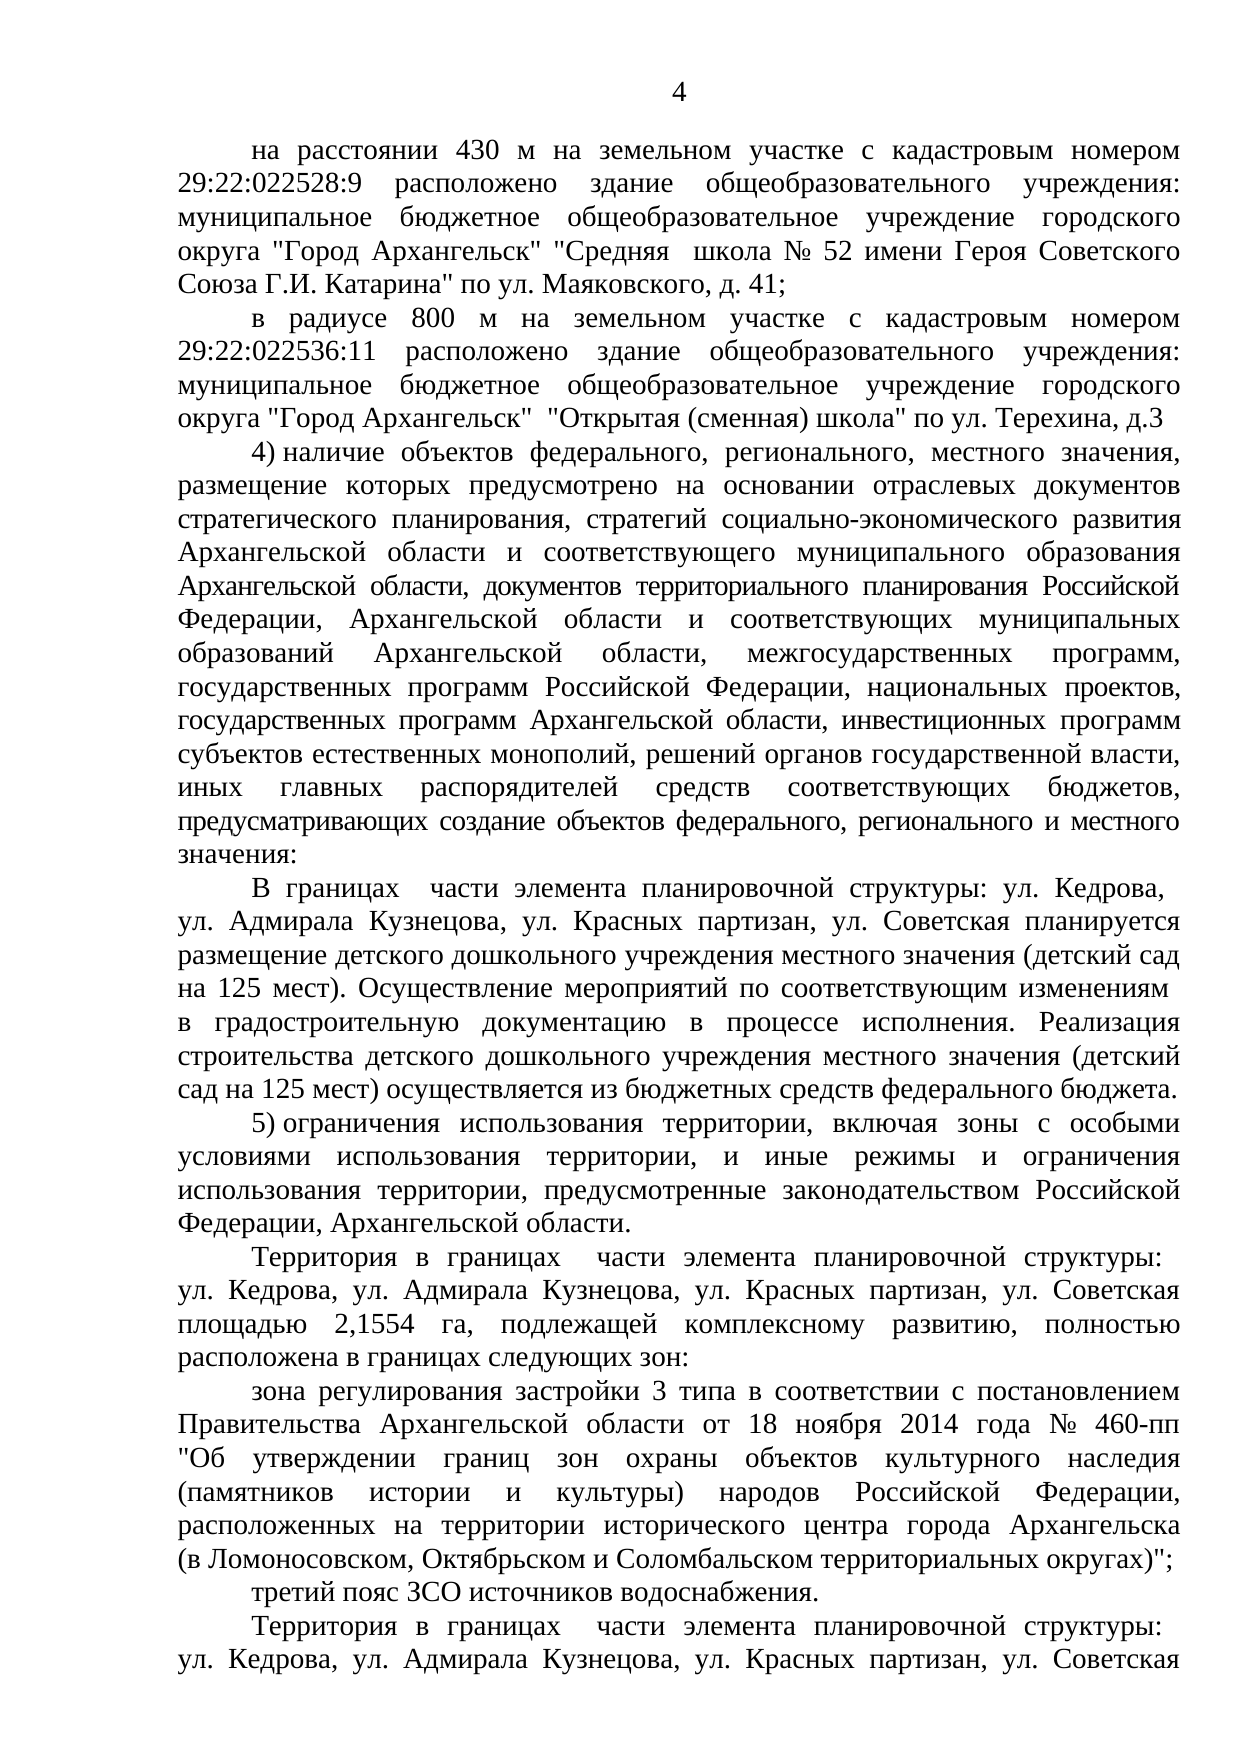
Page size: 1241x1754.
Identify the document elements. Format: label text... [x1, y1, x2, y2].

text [177, 1608, 1181, 1675]
text 5) ограничения использования территории, включая зоны с особыми условиями использования территории, и иные режимы и ограничения использования территории, предусмотренные законодательством Российской Федерации, Архангельской области. [177, 1105, 1181, 1239]
text зона регулирования застройки 3 типа в соответствии с постановлением Правительства Архангельской области от 18 ноября 2014 года № 460-пп "Об утверждении границ зон охраны объектов культурного наследия (памятников истории и культуры) народов Российской Федерации, расположенных на территории исторического центра города Архангельска (в Ломоносовском, Октябрьском и Соломбальском территориальных округах)"; [177, 1373, 1181, 1574]
text В границах части элемента планировочной структуры: ул. Кедрова, ул. Адмирала Кузнецова, ул. Красных партизан, ул. Советская планируется размещение детского дошкольного учреждения местного значения (детский сад на 125 мест). Осуществление мероприятий по соответствующим изменениям в градостроительную документацию в процессе исполнения. Реализация строительства детского дошкольного учреждения местного значения (детский сад на 125 мест) осуществляется из бюджетных средств федерального бюджета. [177, 870, 1181, 1105]
text 4) наличие объектов федерального, регионального, местного значения, размещение которых предусмотрено на основании отраслевых документов стратегического планирования, стратегий социально-экономического развития Архангельской области и соответствующего муниципального образования Архангельской области, документов территориального планирования Российской Федерации, Архангельской области и соответствующих муниципальных образований Архангельской области, межгосударственных программ, государственных программ Российской Федерации, национальных проектов, государственных программ Архангельской области, инвестиционных программ субъектов естественных монополий, решений органов государственной власти, иных главных распорядителей средств соответствующих бюджетов, предусматривающих создание объектов федерального, регионального и местного значения: [177, 434, 1181, 870]
text третий пояс ЗСО источников водоснабжения. [177, 1574, 1181, 1608]
text Территория в границах части элемента планировочной структуры: ул. Кедрова, ул. Адмирала Кузнецова, ул. Красных партизан, ул. Советская площадью 2,1554 га, подлежащей комплексному развитию, полностью расположена в границах следующих зон: [177, 1239, 1181, 1373]
text на расстоянии 430 м на земельном участке с кадастровым номером 29:22:022528:9 расположено здание общеобразовательного учреждения: муниципальное бюджетное общеобразовательное учреждение городского округа "Город Архангельск" "Средняя школа № 52 имени Героя Советского Союза Г.И. Катарина" по ул. Маяковского, д. 41; [177, 132, 1181, 300]
text в радиусе 800 м на земельном участке с кадастровым номером 29:22:022536:11 расположено здание общеобразовательного учреждения: муниципальное бюджетное общеобразовательное учреждение городского округа "Город Архангельск" "Открытая (сменная) школа" по ул. Терехина, д.3 [177, 300, 1181, 434]
